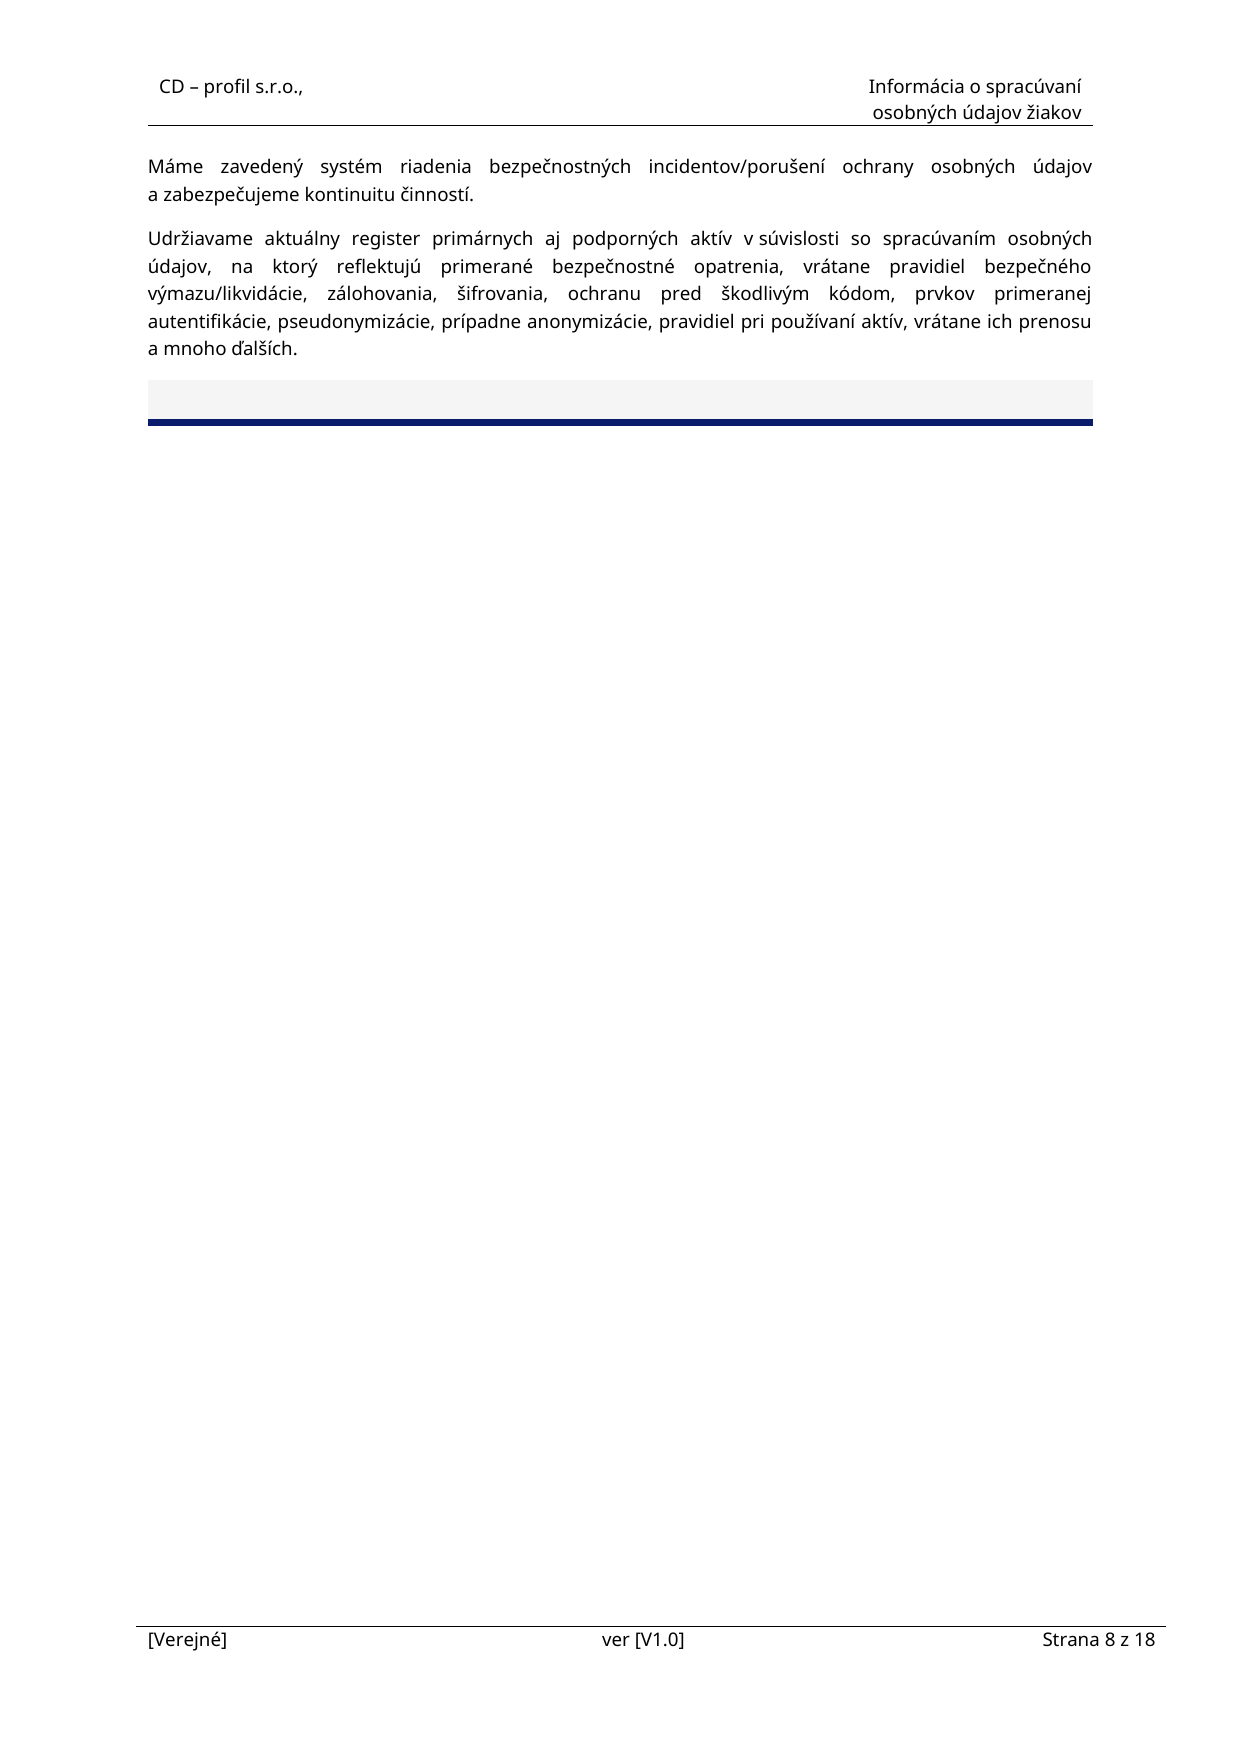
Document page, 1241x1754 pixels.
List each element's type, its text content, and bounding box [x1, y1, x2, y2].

text Udržiavame aktuálny register primárnych aj podporných aktív v súvislosti so spracúvaním osobných údajov, na ktorý reflektujú primerané bezpečnostné opatrenia, vrátane pravidiel bezpečného výmazu/likvidácie, zálohovania, šifrovania, ochranu pred škodlivým kódom, prvkov primeranej autentifikácie, pseudonymizácie, prípadne anonymizácie, pravidiel pri používaní aktív, vrátane ich prenosu a mnoho ďalších. [148, 226, 1093, 361]
text Máme zavedený systém riadenia bezpečnostných incidentov/porušení ochrany osobných údajov a zabezpečujeme kontinuitu činností. [148, 154, 1093, 207]
